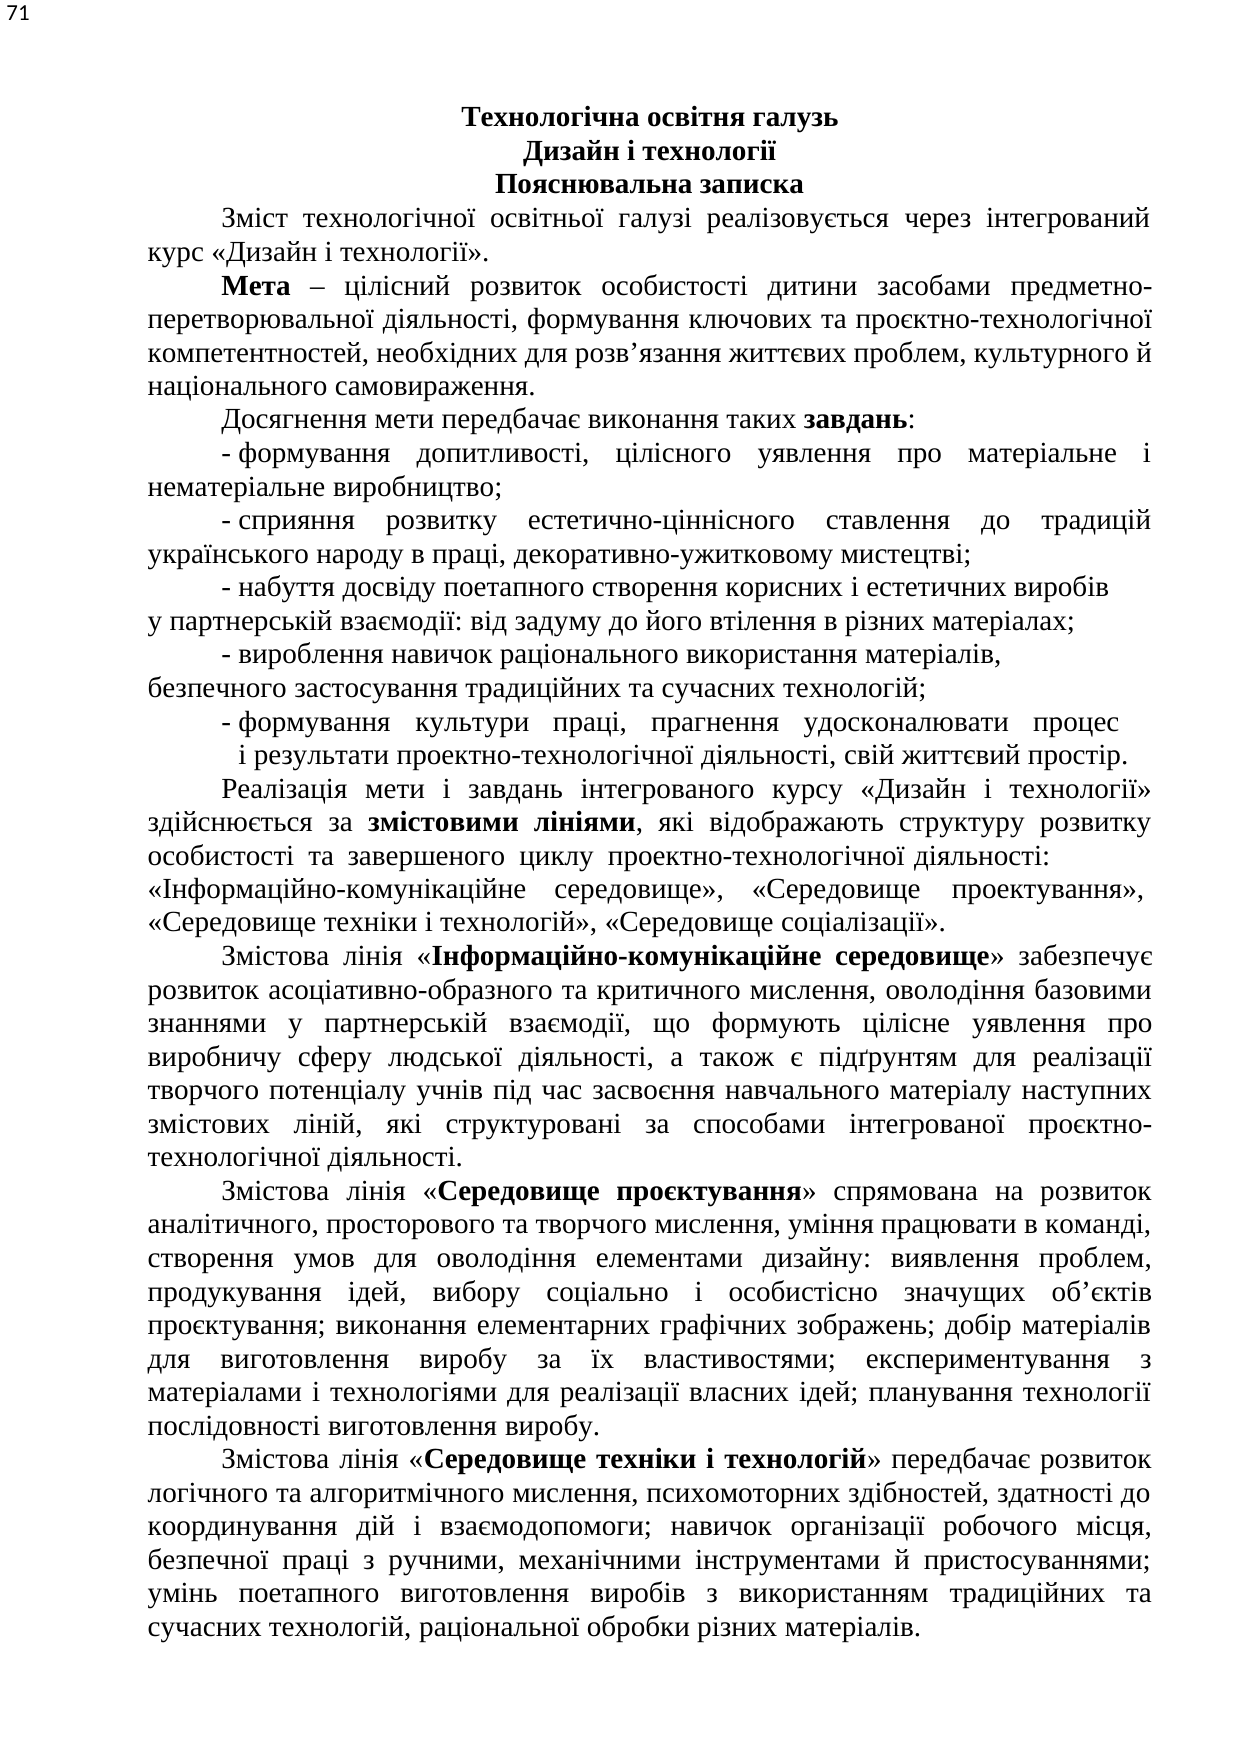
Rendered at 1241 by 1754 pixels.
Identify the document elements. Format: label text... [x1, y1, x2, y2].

text «Інформаційно-комунікаційне середовище», «Середовище проектування», [147, 871, 1194, 905]
text Дизайн і технології Пояснювальна записка [495, 133, 804, 200]
list сприяння розвитку естетично-ціннісного ставлення до традицій українського народу в праці, декоративно-ужитковому мистецтві; [147, 502, 1151, 569]
text Змістова лінія «Середовище техніки і технологій» передбачає розвиток логічного та алгоритмічного мислення, психомоторних здібностей, здатності до координування дій і взаємодопомоги; навичок організації робочого місця, безпечної праці з ручними, механічними інструментами й пристосуваннями; умінь поетапного виготовлення виробів з використанням традиційних та сучасних технологій, раціональної обробки різних матеріалів. [147, 1441, 1152, 1643]
list формування культури праці, прагнення удосконалювати процес і результати проектно-технологічної діяльності, свій життєвий простір. [147, 704, 1151, 771]
subtitle Технологічна освітня галузь [249, 102, 1050, 133]
list набуття досвіду поетапного створення корисних і естетичних виробів у партнерській взаємодії: від задуму до його втілення в різних матеріалах; [147, 569, 1130, 637]
text «Середовище техніки і технологій», «Середовище соціалізації». [147, 905, 1194, 938]
text Досягнення мети передбачає виконання таких завдань: [221, 402, 1194, 435]
text Змістова лінія «Інформаційно-комунікаційне середовище» забезпечує розвиток асоціативно-образного та критичного мислення, оволодіння базовими знаннями у партнерській взаємодії, що формують цілісне уявлення про виробничу сферу людської діяльності, а також є підґрунтям для реалізації творчого потенціалу учнів під час засвоєння навчального матеріалу наступних змістових ліній, які структуровані за способами інтегрованої проєктно- технологічної діяльності. [147, 938, 1153, 1173]
list формування допитливості, цілісного уявлення про матеріальне і нематеріальне виробництво; [147, 435, 1151, 502]
text Змістова лінія «Середовище проєктування» спрямована на розвиток аналітичного, просторового та творчого мислення, уміння працювати в команді, створення умов для оволодіння елементами дизайну: виявлення проблем, продукування ідей, вибору соціально і особистісно значущих об’єктів проєктування; виконання елементарних графічних зображень; добір матеріалів для виготовлення виробу за їх властивостями; експериментування з матеріалами і технологіями для реалізації власних ідей; планування технології послідовності виготовлення виробу. [147, 1173, 1152, 1441]
text Реалізація мети і завдань інтегрованого курсу «Дизайн і технології» здійснюється за змістовими лініями, які відображають структуру розвитку особистості та завершеного циклу проектно-технологічної діяльності: [147, 771, 1152, 871]
text Мета – цілісний розвиток особистості дитини засобами предметно- перетворювальної діяльності, формування ключових та проєктно-технологічної компетентностей, необхідних для розв’язання життєвих проблем, культурного й національного самовираження. [147, 268, 1153, 402]
list вироблення навичок раціонального використання матеріалів, безпечного застосування традиційних та сучасних технологій; [147, 637, 1147, 704]
text Зміст технологічної освітньої галузі реалізовується через інтегрований курс «Дизайн і технології». [147, 200, 1150, 268]
